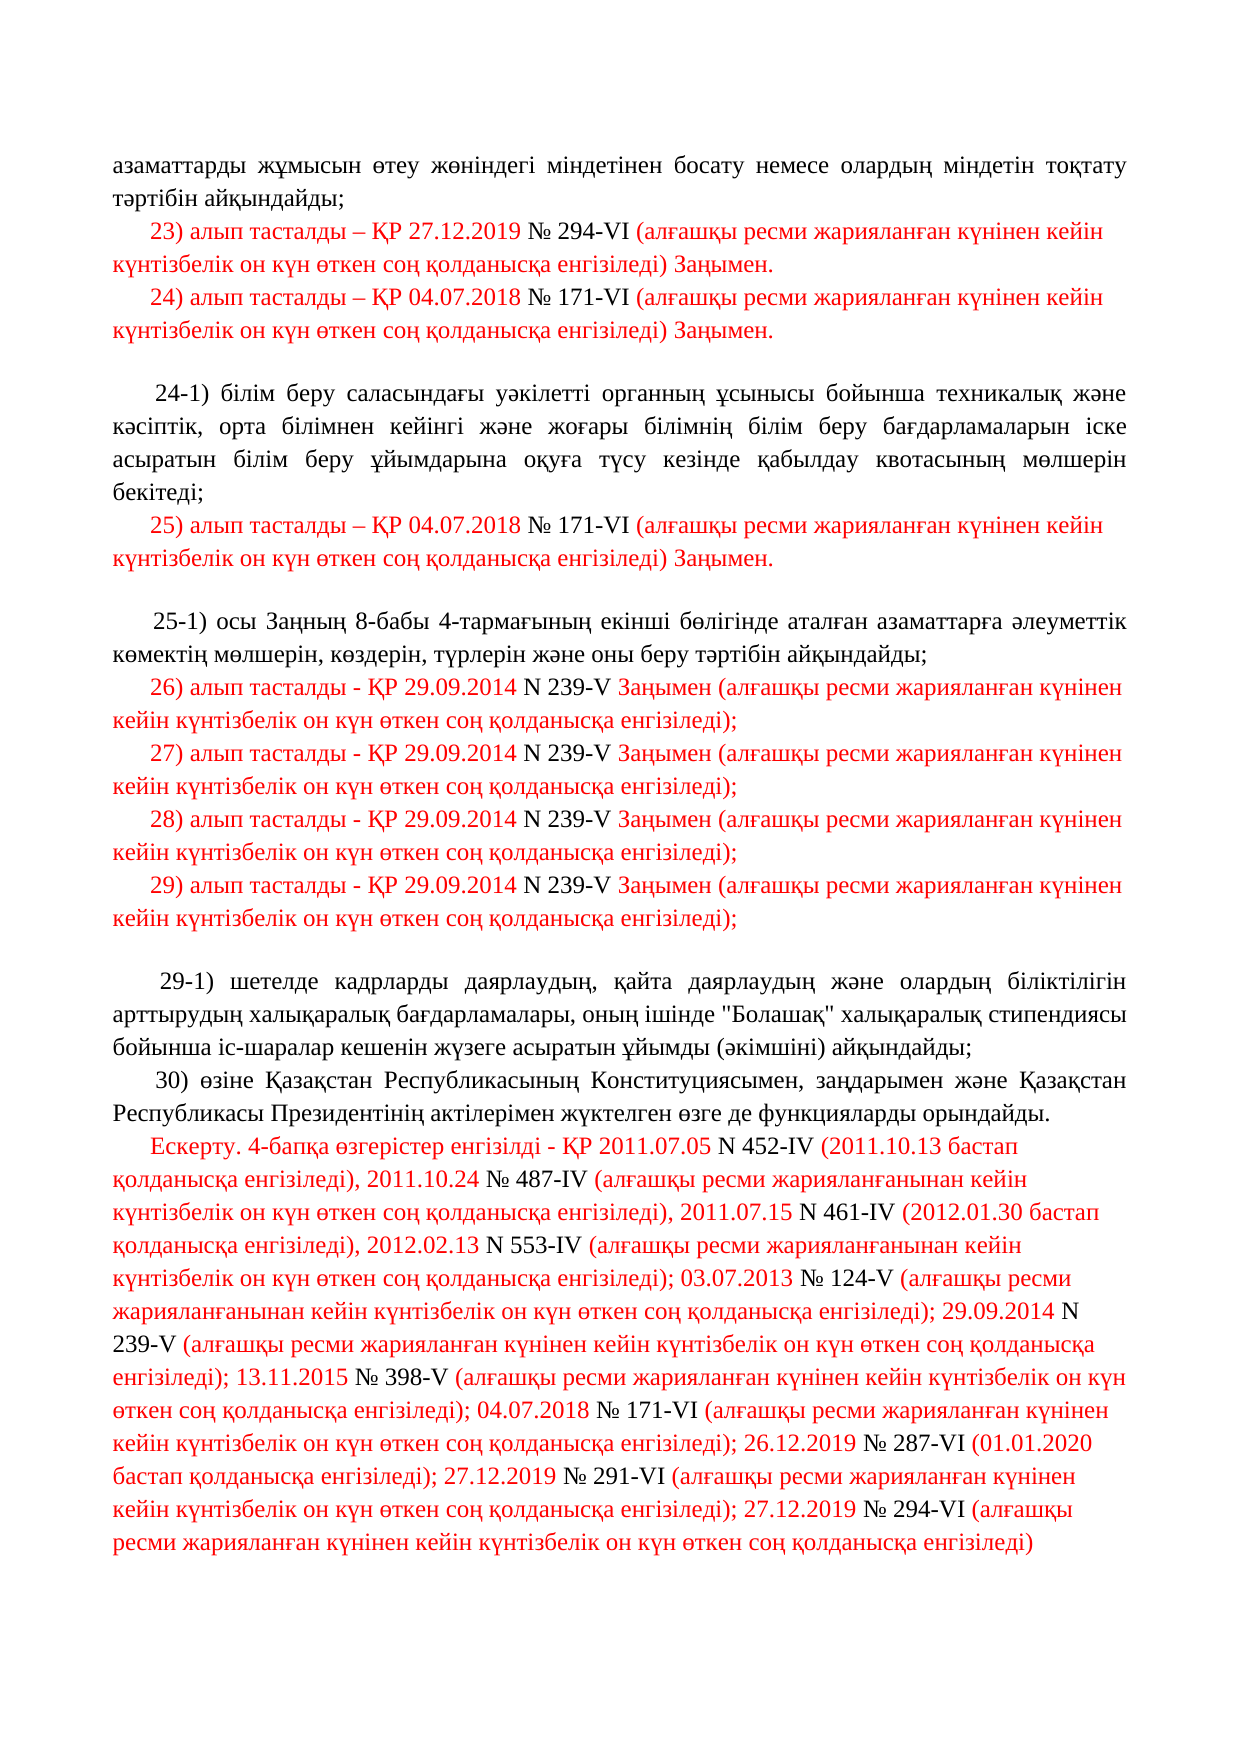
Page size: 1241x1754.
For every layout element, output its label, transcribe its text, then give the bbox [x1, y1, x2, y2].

text 30) өзіне Қазақстан Республикасының Конституциясымен, заңдарымен және Қазақстан Республикасы Президентінің актілерімен жүктелген өзге де функцияларды орындайды. [112, 1065, 1128, 1127]
text 23) алып тасталды – ҚР 27.12.2019 № 294-VІ (алғашқы ресми жарияланған күнінен кейін күнтізбелік он күн өткен соң қолданысқа енгізіледі) Заңымен. 24) алып тасталды – ҚР 04.07.2018 № 171-VІ (алғашқы ресми жарияланған күнінен кейін күнтізбелік он күн өткен соң қолданысқа енгізіледі) Заңымен. [112, 216, 1128, 374]
text 24-1) білім беру саласындағы уәкілетті органның ұсынысы бойынша техникалық және кәсіптік, орта білімнен кейінгі және жоғары білімнің білім беру бағдарламаларын іске асыратын білім беру ұйымдарына оқуға түсу кезінде қабылдау квотасының мөлшерін бекітеді; [112, 378, 1128, 506]
text 29-1) шетелде кадрларды даярлаудың, қайта даярлаудың және олардың біліктілігін арттырудың халықаралық бағдарламалары, оның ішінде "Болашақ" халықаралық стипендиясы бойынша іс-шаралар кешенін жүзеге асыратын ұйымды (әкімшіні) айқындайды; [112, 966, 1128, 1061]
text 26) алып тасталды - ҚР 29.09.2014 N 239-V Заңымен (алғашқы ресми жарияланған күнінен кейiн күнтiзбелiк он күн өткен соң қолданысқа енгiзiледi); 27) алып тасталды - ҚР 29.09.2014 N 239-V Заңымен (алғашқы ресми жарияланған күнінен кейiн күнтiзбелiк он күн өткен соң қолданысқа енгiзiледi); 28) алып тасталды - ҚР 29.09.2014 N 239-V Заңымен (алғашқы ресми жарияланған күнінен кейiн күнтiзбелiк он күн өткен соң қолданысқа енгiзiледi); 29) алып тасталды - ҚР 29.09.2014 N 239-V Заңымен (алғашқы ресми жарияланған күнінен кейiн күнтiзбелiк он күн өткен соң қолданысқа енгiзiледi); [112, 672, 1128, 962]
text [112, 150, 1128, 212]
text 25) алып тасталды – ҚР 04.07.2018 № 171-VІ (алғашқы ресми жарияланған күнінен кейін күнтізбелік он күн өткен соң қолданысқа енгізіледі) Заңымен. [112, 510, 1128, 602]
text 25-1) осы Заңның 8-бабы 4-тармағының екінші бөлігінде аталған азаматтарға әлеуметтік көмектің мөлшерін, көздерін, түрлерін және оны беру тәртібін айқындайды; [112, 606, 1128, 668]
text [112, 1131, 1128, 1556]
